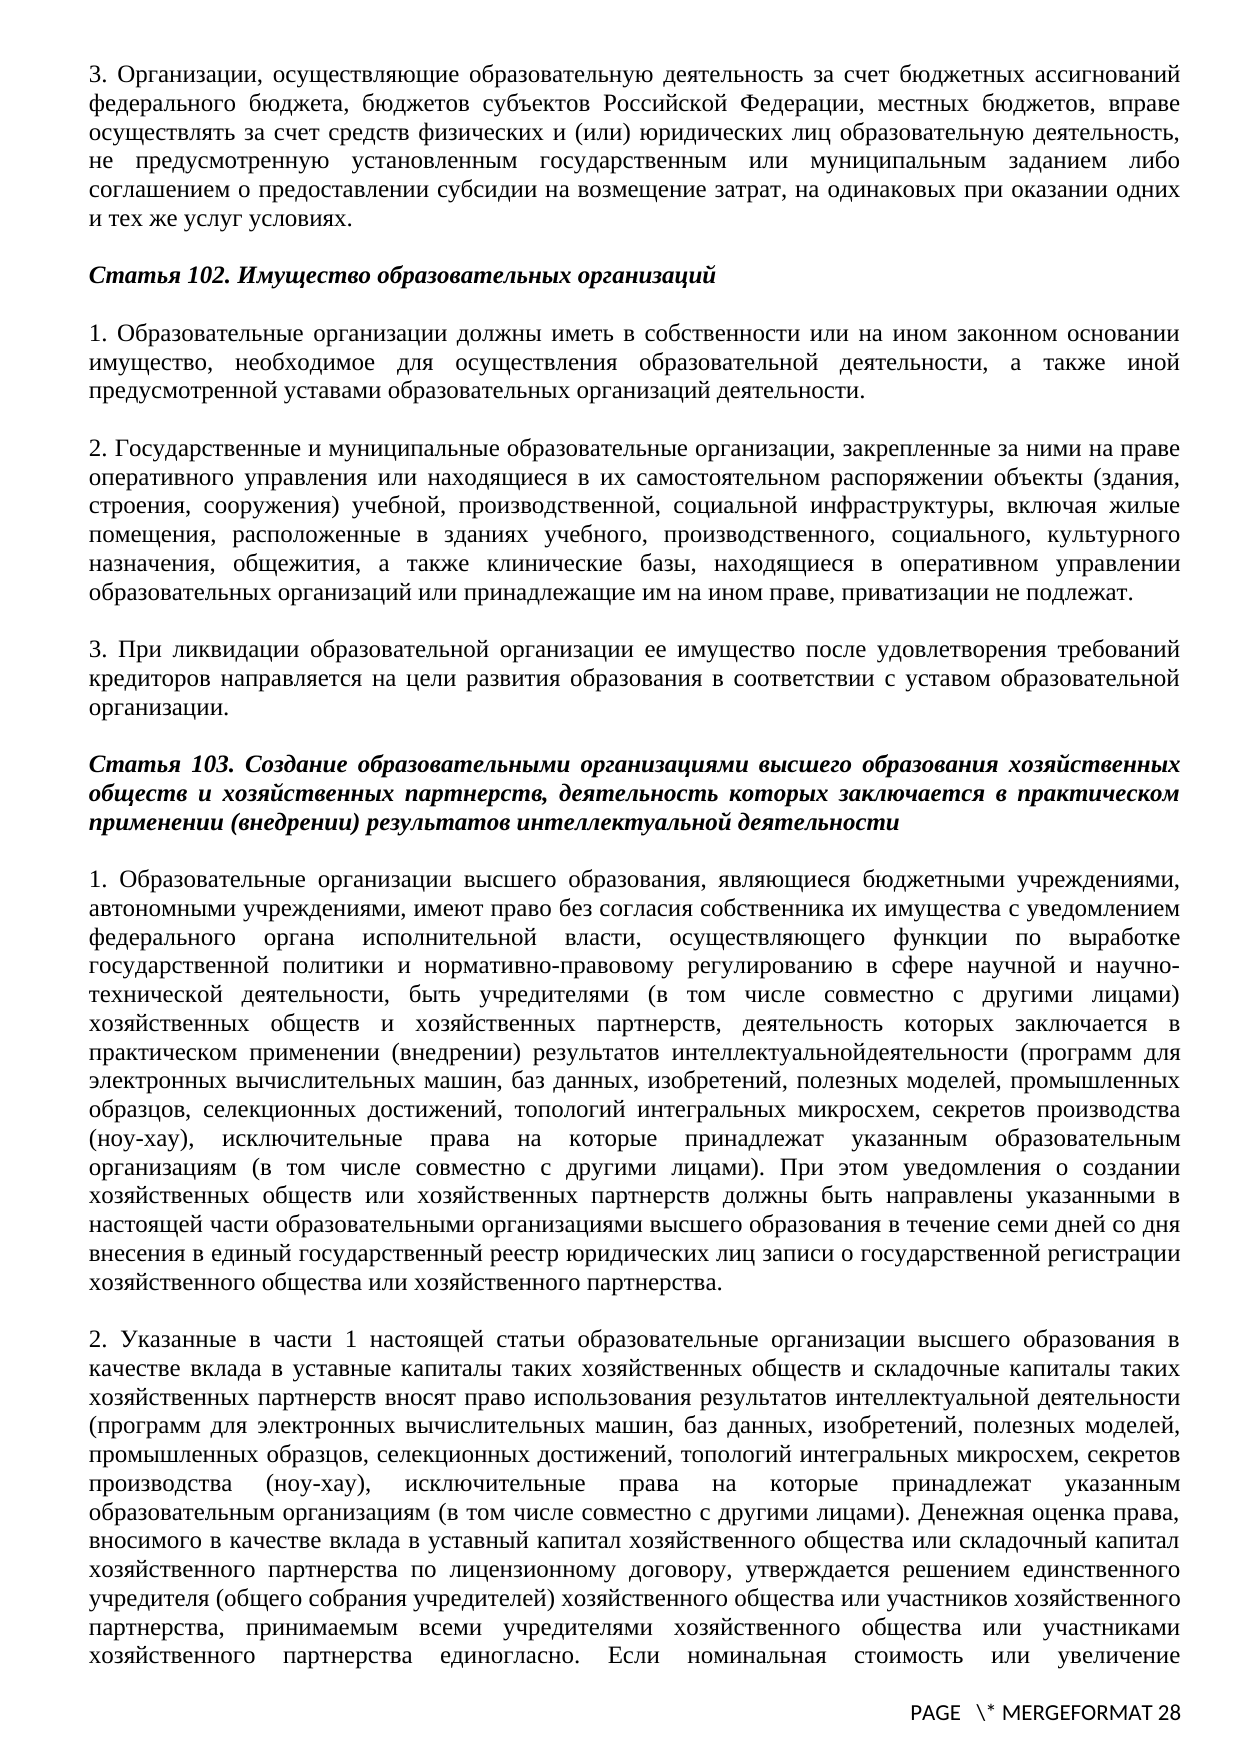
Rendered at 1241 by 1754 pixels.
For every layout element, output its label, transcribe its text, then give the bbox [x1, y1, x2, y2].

text 1. Образовательные организации должны иметь в собственности или на ином законном основании имущество, необходимое для осуществления образовательной деятельности, а также иной предусмотренной уставами образовательных организаций деятельности. [89, 318, 1181, 404]
text Статья 102. Имущество образовательных организаций [89, 260, 1181, 289]
text 3. При ликвидации образовательной организации ее имущество после удовлетворения требований кредиторов направляется на цели развития образования в соответствии с уставом образовательной организации. [89, 634, 1181, 720]
text 3. Организации, осуществляющие образовательную деятельность за счет бюджетных ассигнований федерального бюджета, бюджетов субъектов Российской Федерации, местных бюджетов, вправе осуществлять за счет средств физических и (или) юридических лиц образовательную деятельность, не предусмотренную установленным государственным или муниципальным заданием либо соглашением о предоставлении субсидии на возмещение затрат, на одинаковых при оказании одних и тех же услуг условиях. [89, 59, 1181, 232]
text 1. Образовательные организации высшего образования, являющиеся бюджетными учреждениями, автономными учреждениями, имеют право без согласия собственника их имущества с уведомлением федерального органа исполнительной власти, осуществляющего функции по выработке государственной политики и нормативно-правовому регулированию в сфере научной и научно-технической деятельности, быть учредителями (в том числе совместно с другими лицами) хозяйственных обществ и хозяйственных партнерств, деятельность которых заключается в практическом применении (внедрении) результатов интеллектуальнойдеятельности (программ для электронных вычислительных машин, баз данных, изобретений, полезных моделей, промышленных образцов, селекционных достижений, топологий интегральных микросхем, секретов производства (ноу-хау), исключительные права на которые принадлежат указанным образовательным организациям (в том числе совместно с другими лицами). При этом уведомления о создании хозяйственных обществ или хозяйственных партнерств должны быть направлены указанными в настоящей части образовательными организациями высшего образования в течение семи дней со дня внесения в единый государственный реестр юридических лиц записи о государственной регистрации хозяйственного общества или хозяйственного партнерства. [89, 864, 1181, 1295]
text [89, 1324, 1181, 1669]
text 2. Государственные и муниципальные образовательные организации, закрепленные за ними на праве оперативного управления или находящиеся в их самостоятельном распоряжении объекты (здания, строения, сооружения) учебной, производственной, социальной инфраструктуры, включая жилые помещения, расположенные в зданиях учебного, производственного, социального, культурного назначения, общежития, а также клинические базы, находящиеся в оперативном управлении образовательных организаций или принадлежащие им на ином праве, приватизации не подлежат. [89, 433, 1181, 605]
text Статья 103. Создание образовательными организациями высшего образования хозяйственных обществ и хозяйственных партнерств, деятельность которых заключается в практическом применении (внедрении) результатов интеллектуальной деятельности [89, 749, 1181, 835]
